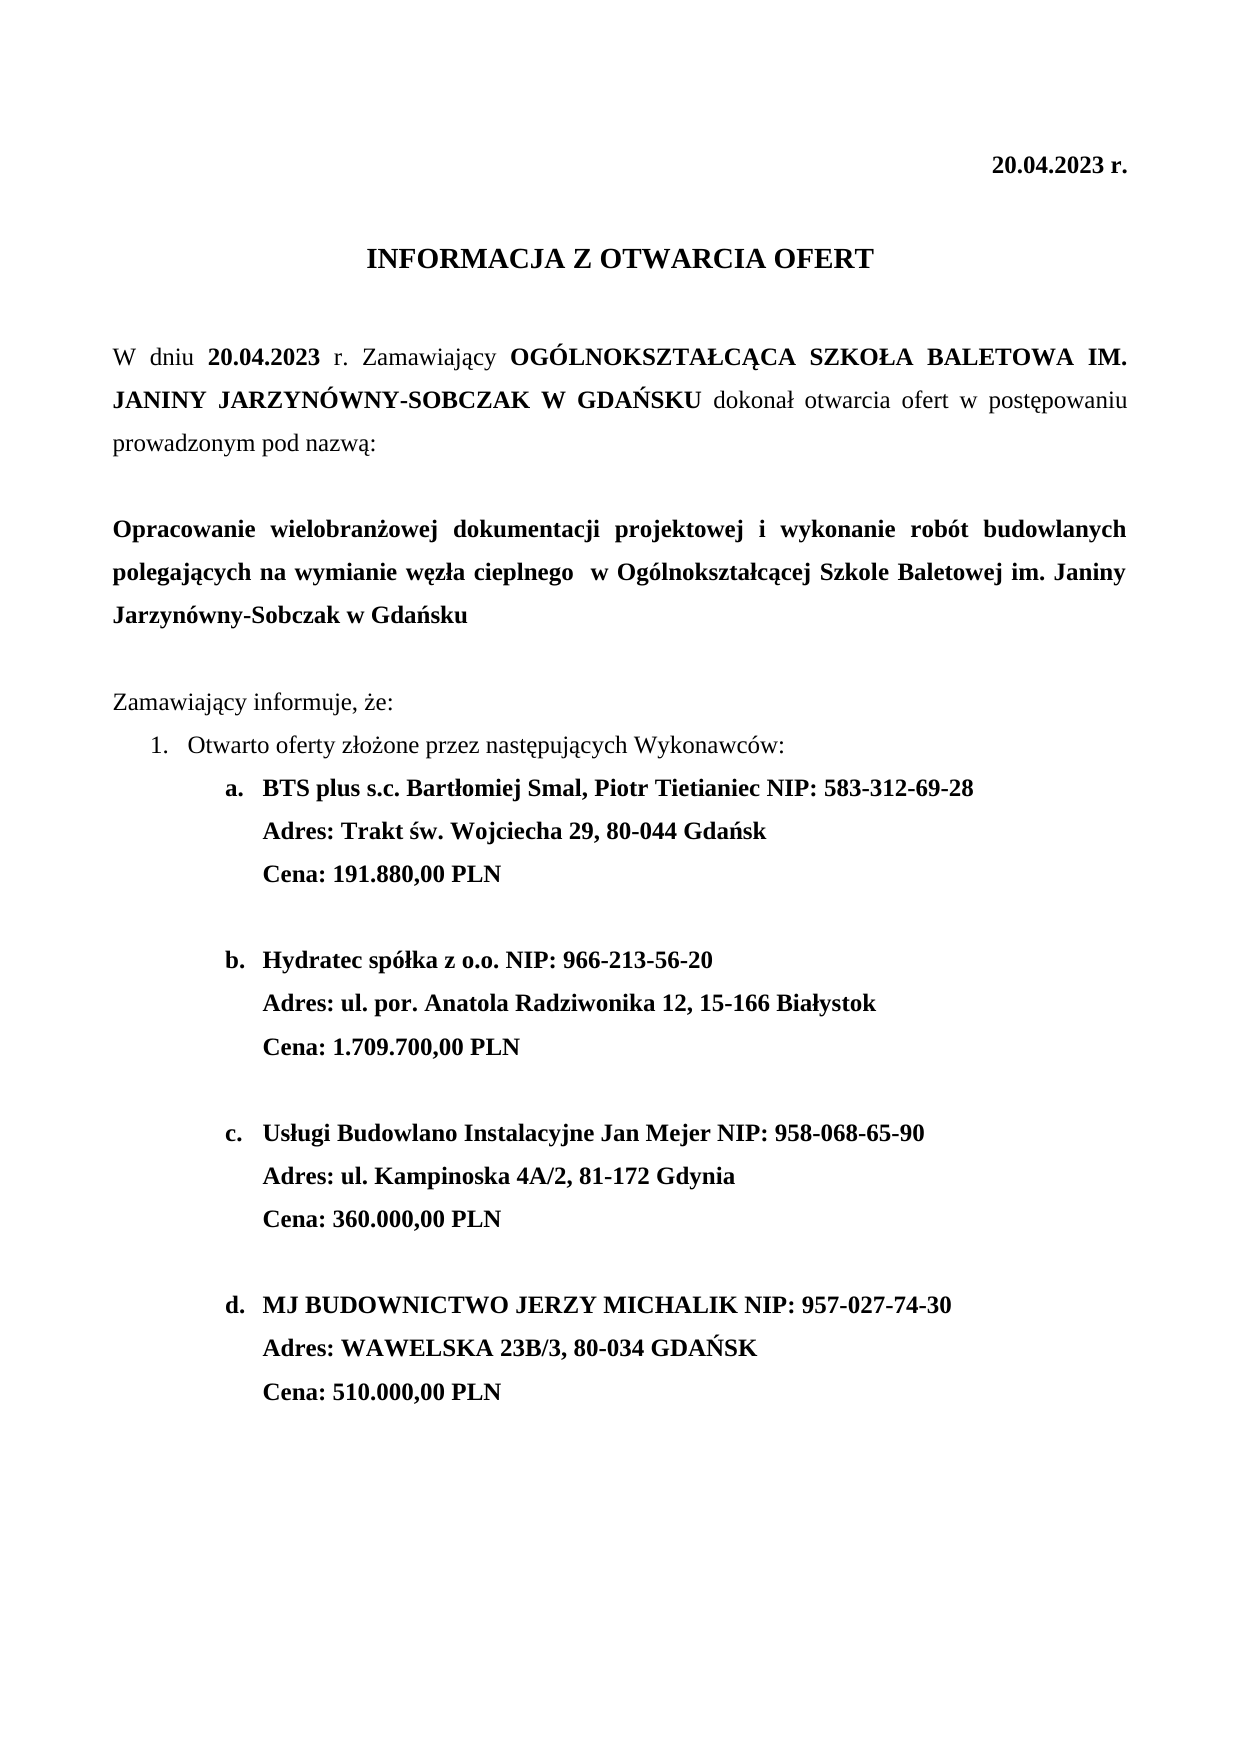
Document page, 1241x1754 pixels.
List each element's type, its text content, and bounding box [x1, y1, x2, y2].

text INFORMACJA Z OTWARCIA OFERT [112, 241, 1128, 274]
text Opracowanie wielobranżowej dokumentacji projektowej i wykonanie robót budowlanych polegających na wymianie węzła cieplnego w Ogólnokształcącej Szkole Baletowej im. Janiny Jarzynówny-Sobczak w Gdańsku [112, 514, 1128, 629]
text Adres: Trakt św. Wojciecha 29, 80-044 Gdańsk [262, 816, 1128, 845]
text Adres: ul. por. Anatola Radziwonika 12, 15-166 Białystok [262, 988, 1128, 1017]
list BTS plus s.c. Bartłomiej Smal, Piotr Tietianiec NIP: 583-312-69-28 [225, 773, 1128, 802]
list Otwarto oferty złożone przez następujących Wykonawców: [150, 730, 1128, 758]
text Cena: 360.000,00 PLN [262, 1204, 1128, 1233]
text Adres: WAWELSKA 23B/3, 80-034 GDAŃSK [262, 1333, 1128, 1362]
text 20.04.2023 r. [112, 150, 1128, 179]
text Cena: 191.880,00 PLN [262, 859, 1128, 888]
list Hydratec spółka z o.o. NIP: 966-213-56-20 [225, 945, 1128, 974]
text Zamawiający informuje, że: [112, 687, 1128, 715]
text Cena: 510.000,00 PLN [262, 1377, 1128, 1405]
text Adres: ul. Kampinoska 4A/2, 81-172 Gdynia [262, 1161, 1128, 1190]
text Cena: 1.709.700,00 PLN [262, 1032, 1128, 1060]
list Usługi Budowlano Instalacyjne Jan Mejer NIP: 958-068-65-90 [225, 1118, 1128, 1147]
text W dniu 20.04.2023 r. Zamawiający OGÓLNOKSZTAŁCĄCA SZKOŁA BALETOWA IM. JANINY JARZYNÓWNY-SOBCZAK W GDAŃSKU dokonał otwarcia ofert w postępowaniu prowadzonym pod nazwą: [112, 342, 1128, 457]
list MJ BUDOWNICTWO JERZY MICHALIK NIP: 957-027-74-30 [225, 1290, 1128, 1319]
